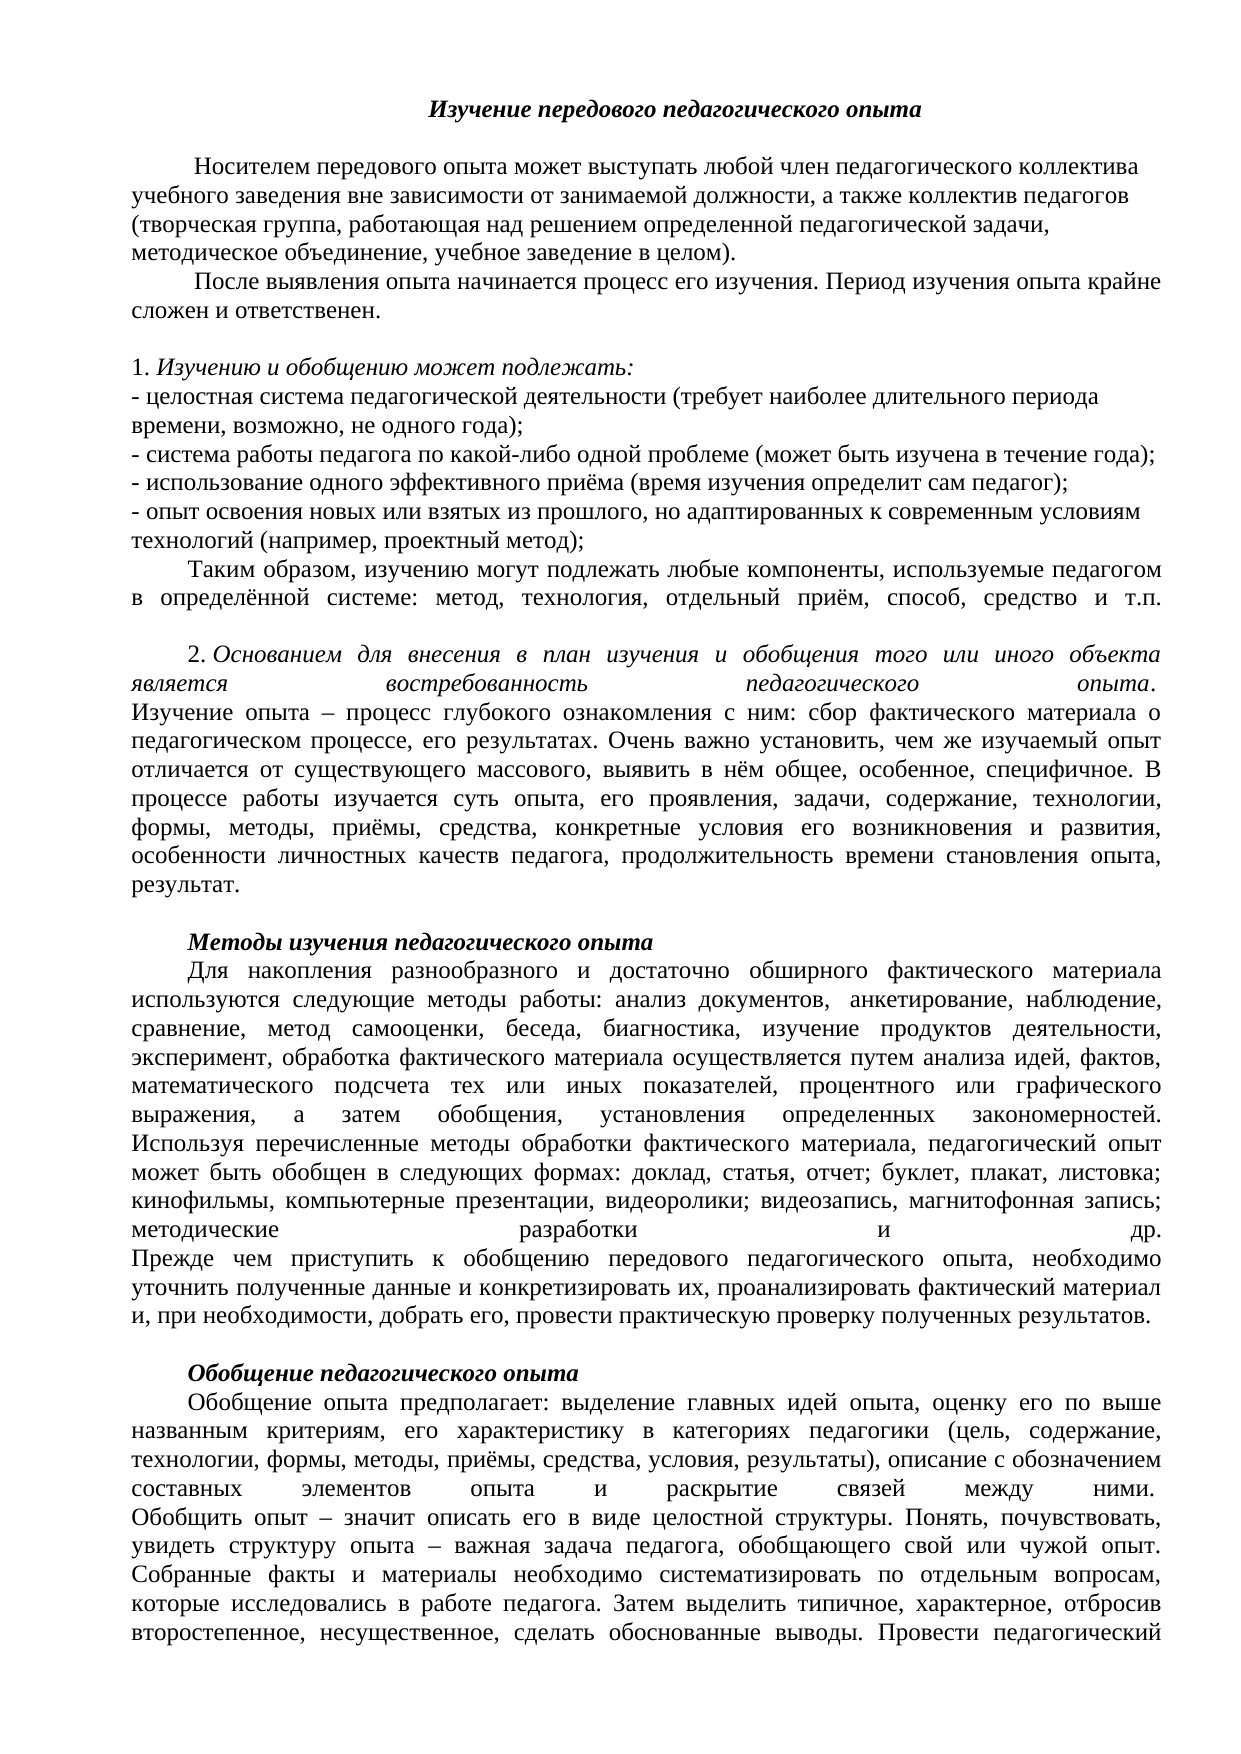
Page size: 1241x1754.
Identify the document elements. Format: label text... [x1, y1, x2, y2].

text Для накопления разнообразного и достаточно обширного фактического материала используются следующие методы работы: анализ документов, анкетирование, наблюдение, сравнение, метод самооценки, беседа, биагностика, изучение продуктов деятельности, эксперимент, обработка фактического материала осуществляется путем анализа идей, фактов, математического подсчета тех или иных показателей, процентного или графического выражения, а затем обобщения, установления определенных закономерностей. Используя перечисленные методы обработки фактического материала, педагогический опыт может быть обобщен в следующих формах: доклад, статья, отчет; буклет, плакат, листовка; кинофильмы, компьютерные презентации, видеоролики; видеозапись, магнитофонная запись; методические разработки и др. Прежде чем приступить к обобщению передового педагогического опыта, необходимо уточнить полученные данные и конкретизировать их, проанализировать фактический материал и, при необходимости, добрать его, провести практическую проверку полученных результатов. [131, 955, 1162, 1329]
text Обобщение педагогического опыта [131, 1358, 1162, 1387]
text После выявления опыта начинается процесс его изучения. Период изучения опыта крайне сложен и ответственен. [131, 266, 1162, 324]
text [131, 1387, 1162, 1645]
text 1. Изучению и обобщению может подлежать: - целостная система педагогической деятельности (требует наиболее длительного периода времени, возможно, не одного года); - система работы педагога по какой-либо одной проблеме (может быть изучена в течение года); - использование одного эффективного приёма (время изучения определит сам педагог); - опыт освоения новых или взятых из прошлого, но адаптированных к современным условиям технологий (например, проектный метод); [131, 324, 1162, 554]
text Носителем передового опыта может выступать любой член педагогического коллектива учебного заведения вне зависимости от занимаемой должности, а также коллектив педагогов (творческая группа, работающая над решением определенной педагогической задачи, методическое объединение, учебное заведение в целом). [131, 122, 1162, 266]
text Таким образом, изучению могут подлежать любые компоненты, используемые педагогом в определённой системе: метод, технология, отдельный приём, способ, средство и т.п. [131, 554, 1162, 639]
text 2. Основанием для внесения в план изучения и обобщения того или иного объекта является востребованность педагогического опыта. Изучение опыта – процесс глубокого ознакомления с ним: сбор фактического материала о педагогическом процессе, его результатах. Очень важно установить, чем же изучаемый опыт отличается от существующего массового, выявить в нём общее, особенное, специфичное. В процессе работы изучается суть опыта, его проявления, задачи, содержание, технологии, формы, методы, приёмы, средства, конкретные условия его возникновения и развития, особенности личностных качеств педагога, продолжительность времени становления опыта, результат. [131, 639, 1162, 898]
text Методы изучения педагогического опыта [131, 927, 1162, 955]
text Изучение передового педагогического опыта [131, 94, 1162, 122]
